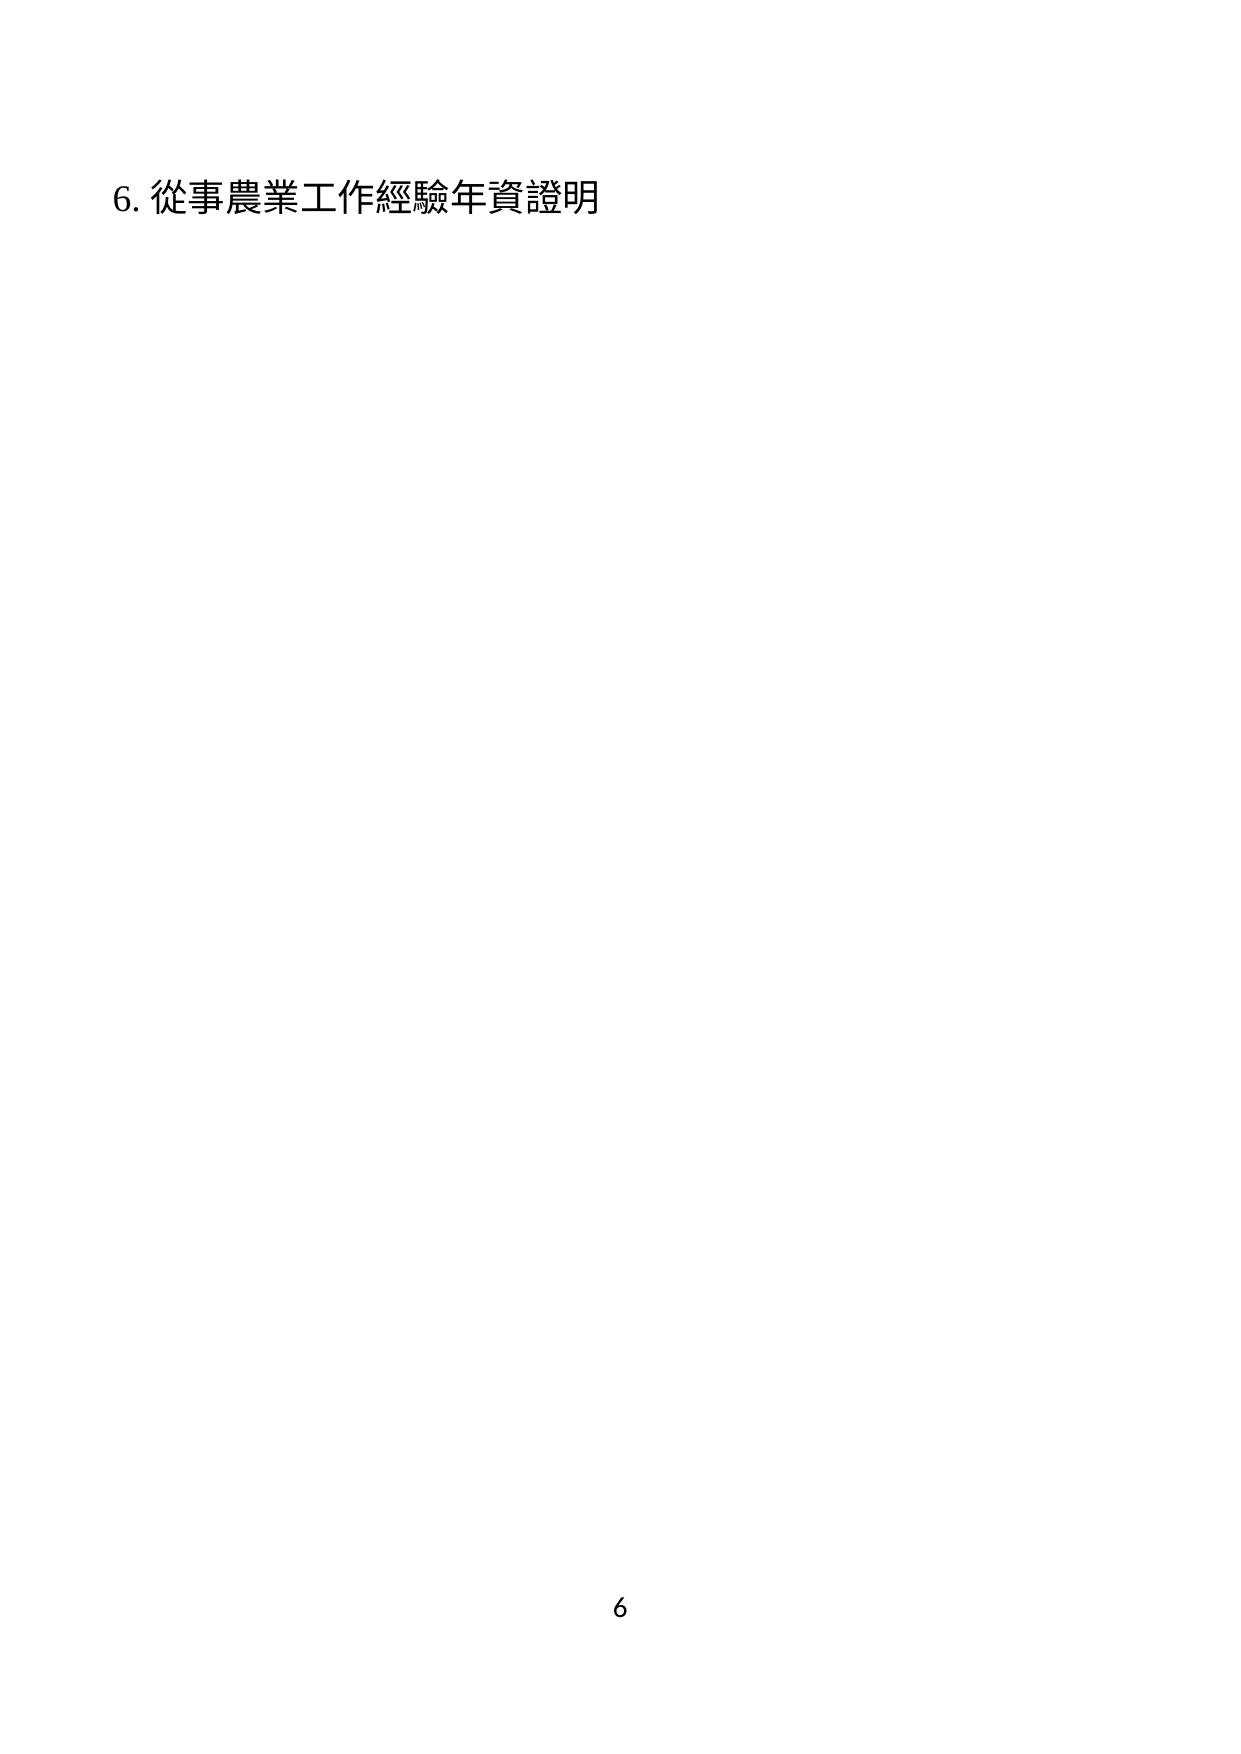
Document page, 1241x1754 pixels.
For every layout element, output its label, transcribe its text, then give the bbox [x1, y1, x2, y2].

list 從事農業工作經驗年資證明 [112, 157, 1128, 232]
